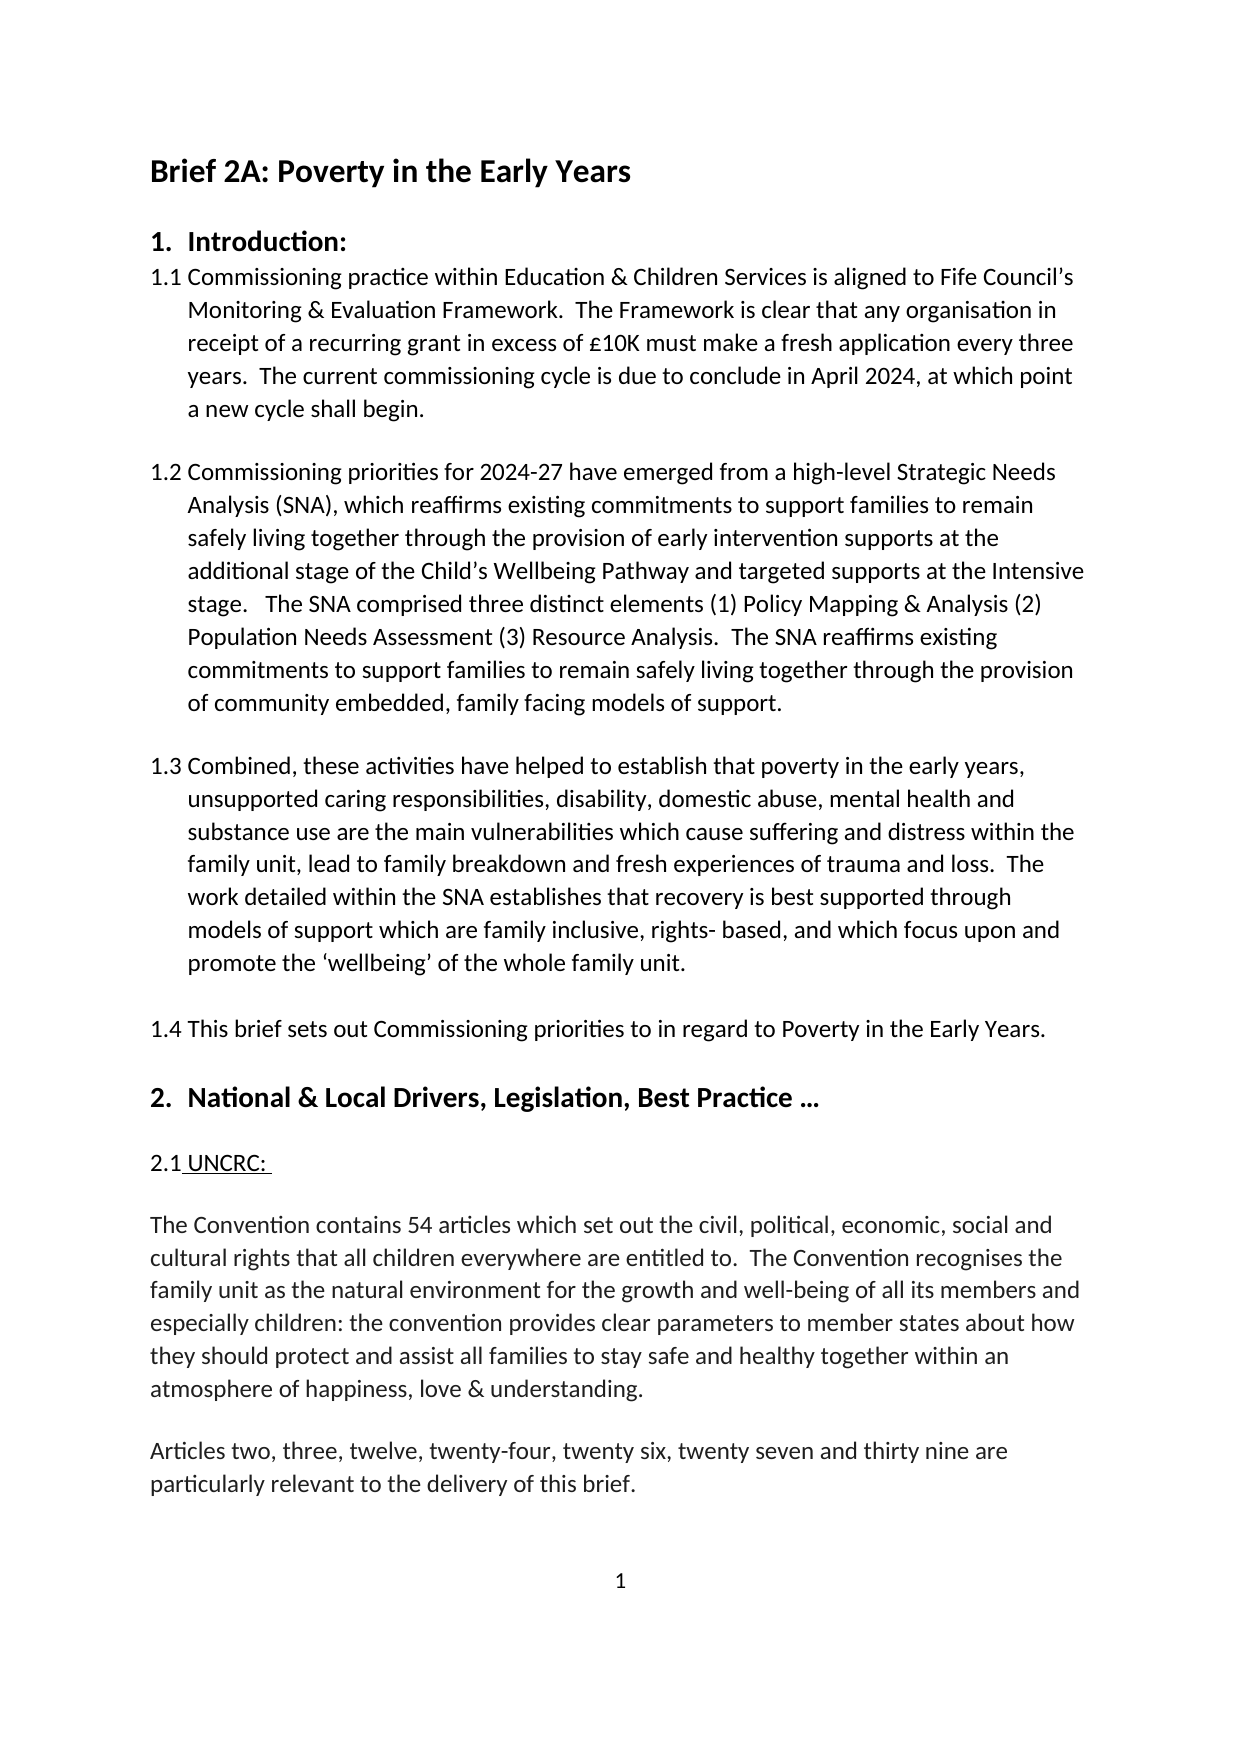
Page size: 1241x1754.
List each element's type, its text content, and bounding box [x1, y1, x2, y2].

text Articles two, three, twelve, twenty-four, twenty six, twenty seven and thirty nine are particularly relevant to the delivery of this brief. [150, 1435, 1090, 1499]
list Introduction: [150, 223, 1090, 259]
text Brief 2A: Poverty in the Early Years [150, 150, 1090, 191]
text 2.1 UNCRC: [150, 1147, 1090, 1177]
list Combined, these activities have helped to establish that poverty in the early years, unsupported caring responsibilities, disability, domestic abuse, mental health and substance use are the main vulnerabilities which cause suffering and distress within the family unit, lead to family breakdown and fresh experiences of trauma and loss. The work detailed within the SNA establishes that recovery is best supported through models of support which are family inclusive, rights- based, and which focus upon and promote the ‘wellbeing’ of the whole family unit. [150, 750, 1090, 978]
list This brief sets out Commissioning priorities to in regard to Poverty in the Early Years. [150, 1013, 1090, 1044]
list Commissioning practice within Education & Children Services is aligned to Fife Council’s Monitoring & Evaluation Framework. The Framework is clear that any organisation in receipt of a recurring grant in excess of £10K must make a fresh application every three years. The current commissioning cycle is due to conclude in April 2024, at which point a new cycle shall begin. [150, 262, 1090, 424]
list National & Local Drivers, Legislation, Best Practice … [150, 1079, 1090, 1115]
list Commissioning priorities for 2024-27 have emerged from a high-level Strategic Needs Analysis (SNA), which reaffirms existing commitments to support families to remain safely living together through the provision of early intervention supports at the additional stage of the Child’s Wellbeing Pathway and targeted supports at the Intensive stage. The SNA comprised three distinct elements (1) Policy Mapping & Analysis (2) Population Needs Assessment (3) Resource Analysis. The SNA reaffirms existing commitments to support families to remain safely living together through the provision of community embedded, family facing models of support. [150, 456, 1090, 717]
text The Convention contains 54 articles which set out the civil, political, economic, social and cultural rights that all children everywhere are entitled to. The Convention recognises the family unit as the natural environment for the growth and well-being of all its members and especially children: the convention provides clear parameters to member states about how they should protect and assist all families to stay safe and healthy together within an atmosphere of happiness, love & understanding. [150, 1209, 1090, 1404]
